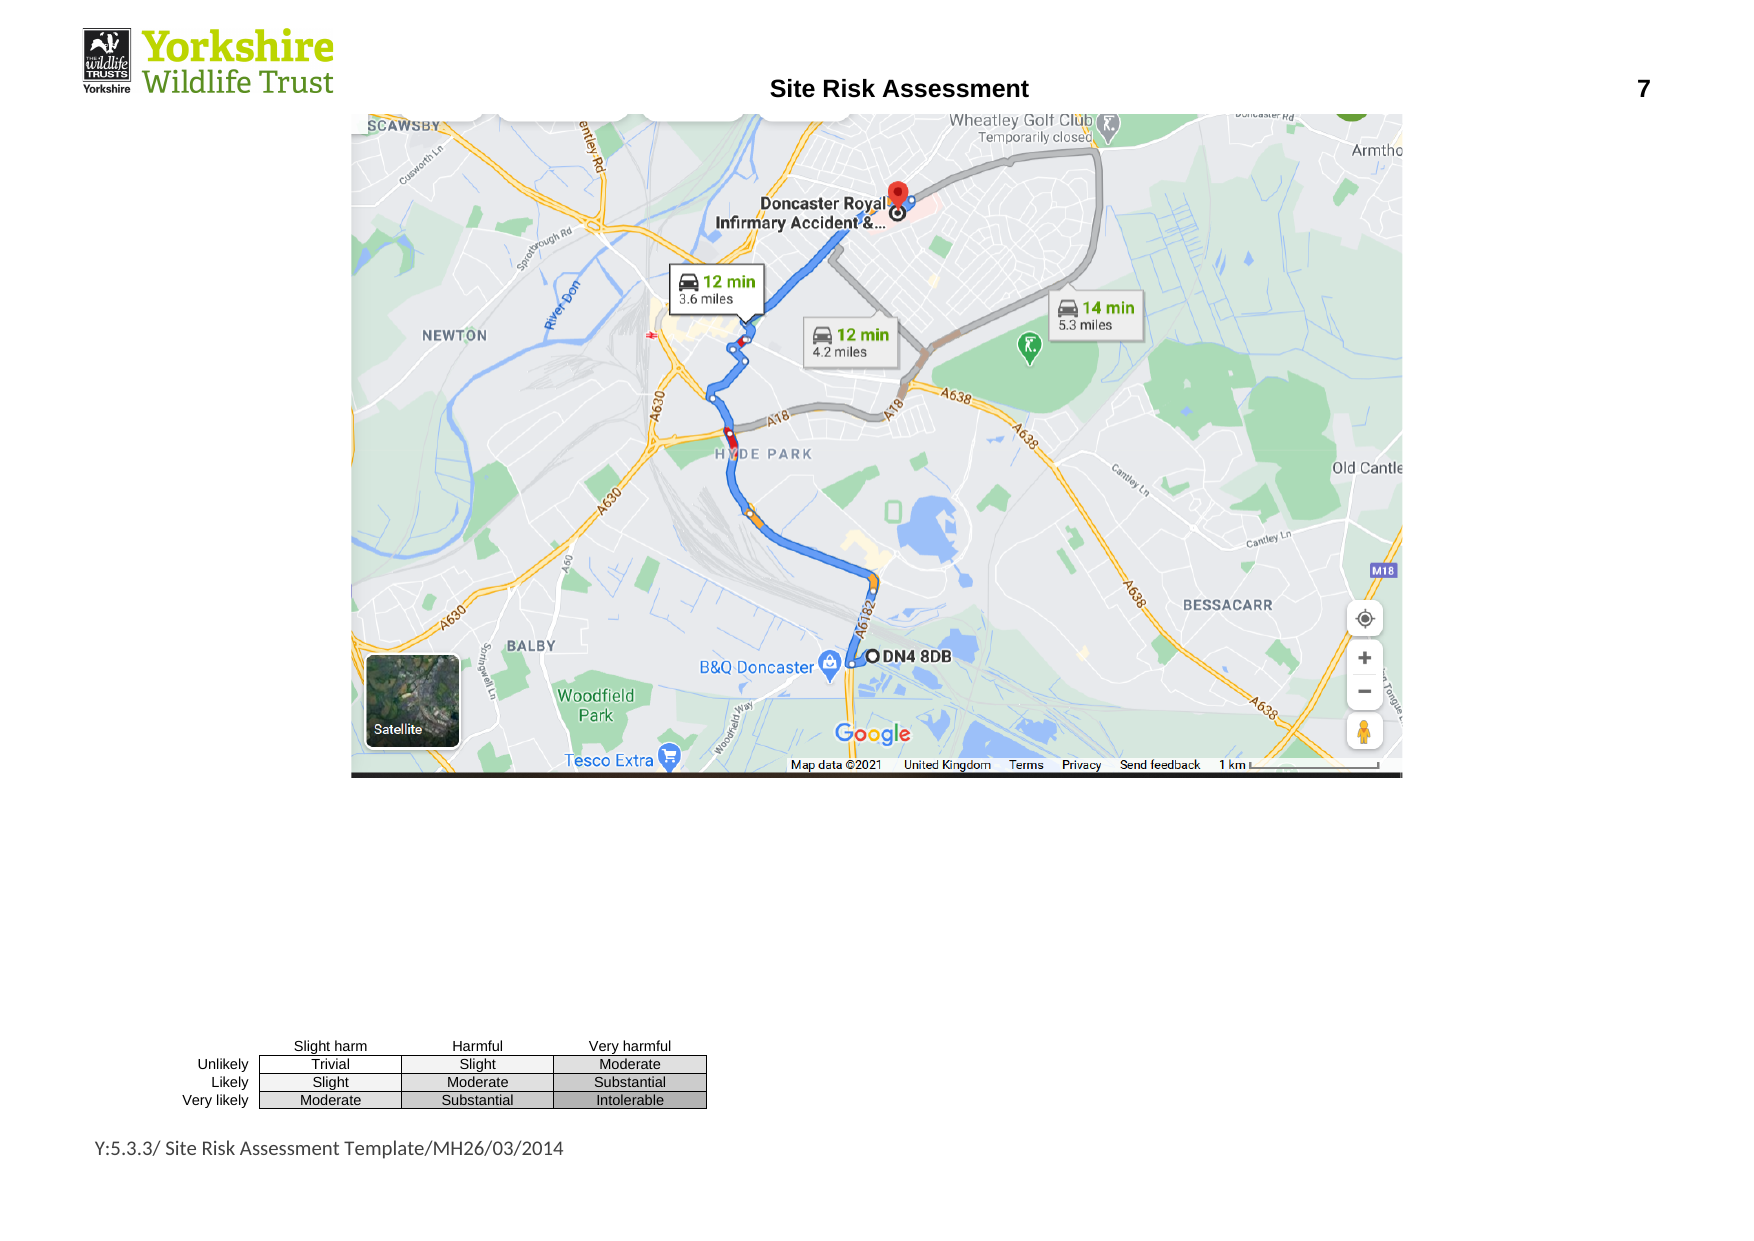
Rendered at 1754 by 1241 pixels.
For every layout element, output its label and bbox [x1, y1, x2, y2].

picture [82, 28, 334, 93]
picture [351, 114, 1403, 778]
